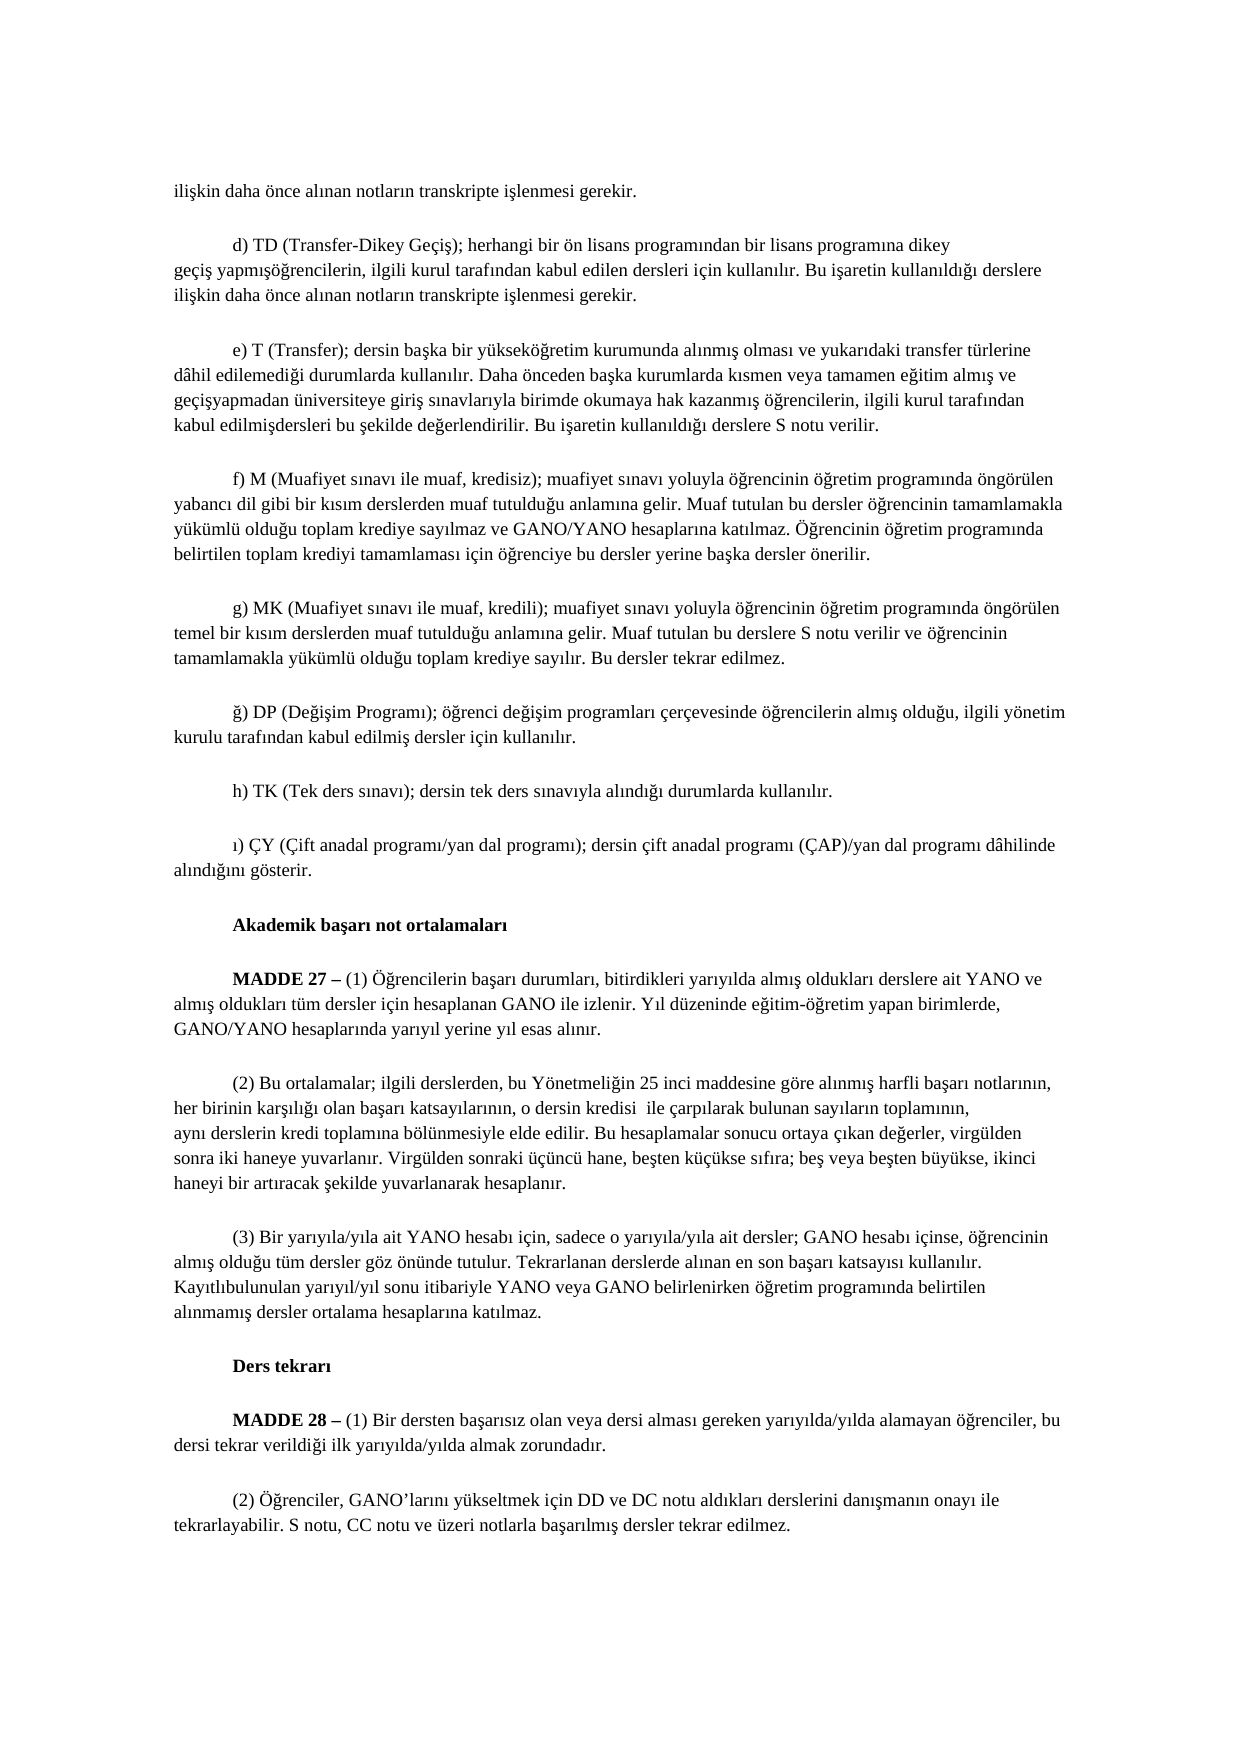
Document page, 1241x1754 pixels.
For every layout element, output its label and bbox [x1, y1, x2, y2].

table_header [146, 148, 1094, 1564]
